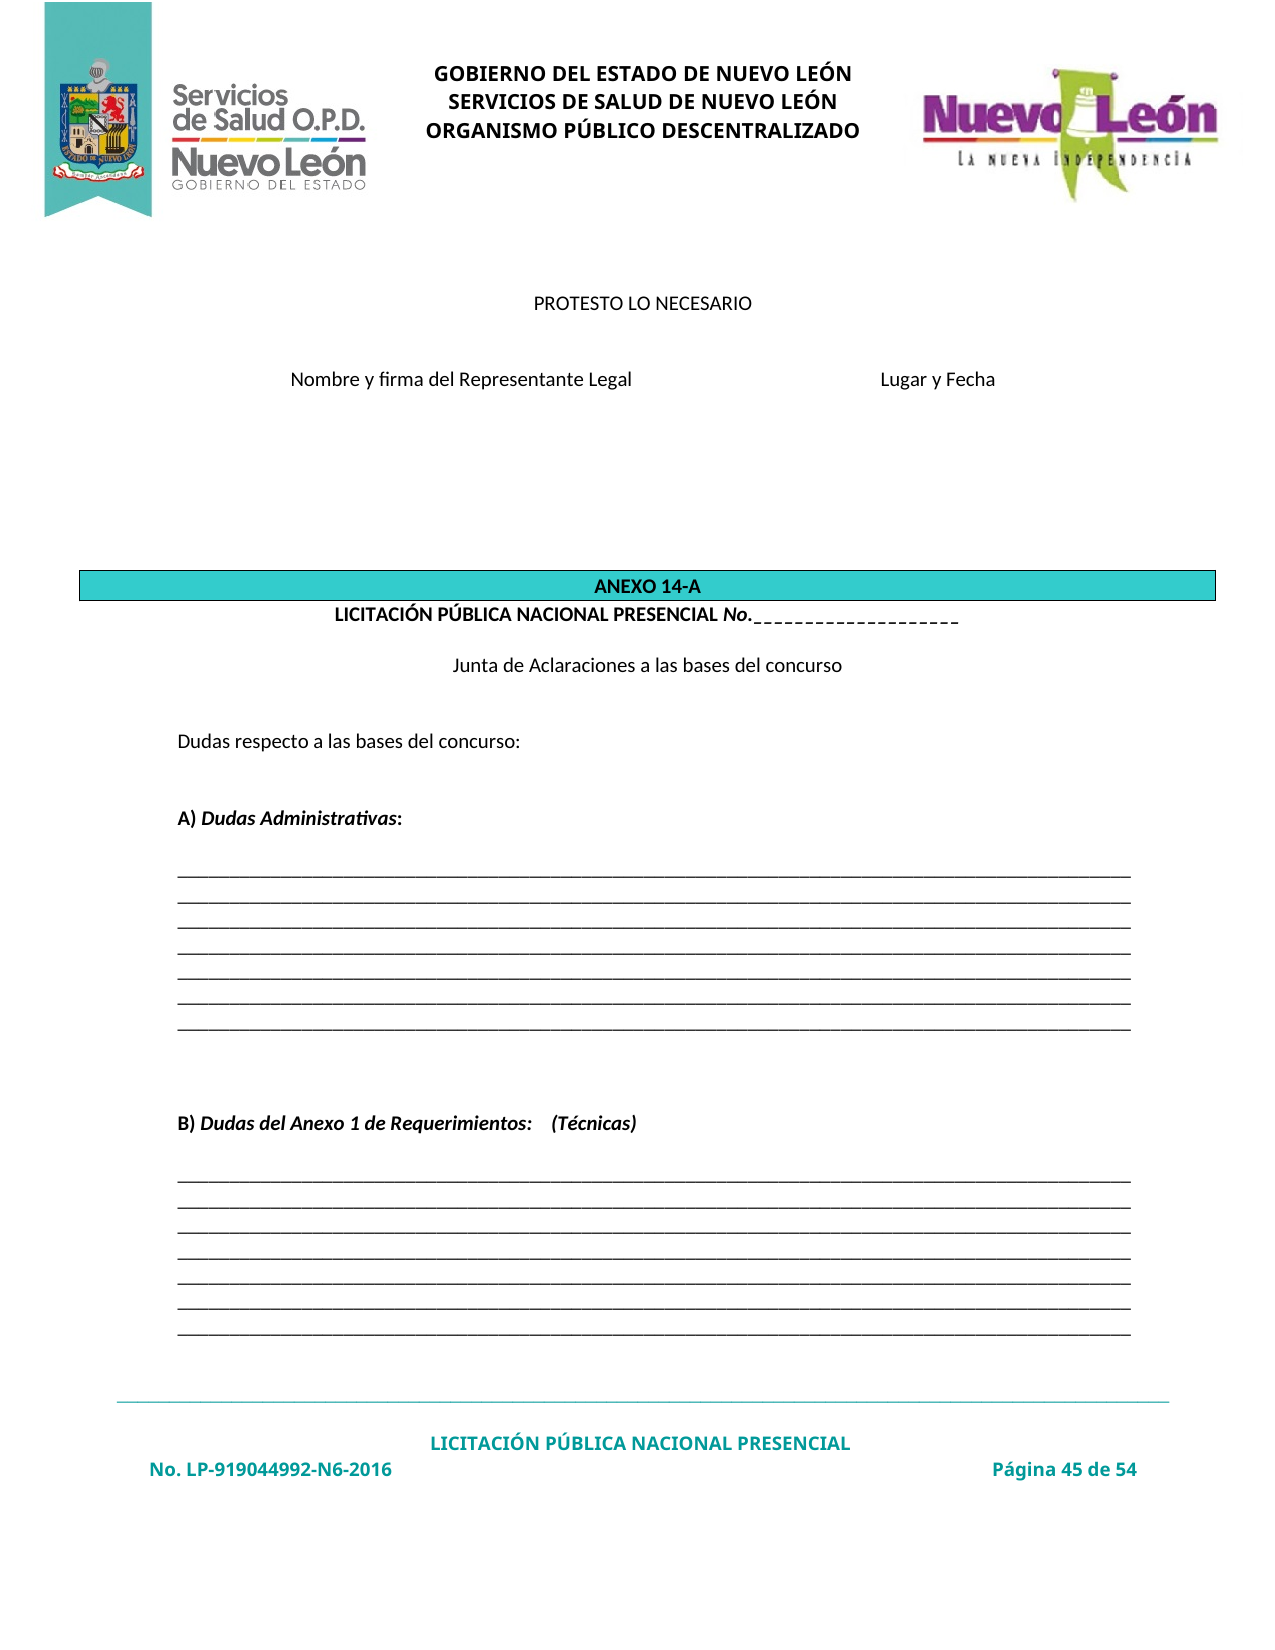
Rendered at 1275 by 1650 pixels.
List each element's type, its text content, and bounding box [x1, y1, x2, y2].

picture [15, 2, 1249, 229]
text ____________________________________________________________________________________________ [177, 881, 1200, 906]
text ANEXO 14-A [80, 571, 1215, 600]
text ____________________________________________________________________________________________ [177, 1237, 1200, 1262]
text ____________________________________________________________________________________________ [177, 1186, 1200, 1211]
text ____________________________________________________________________________________________ [177, 1008, 1200, 1033]
text Junta de Aclaraciones a las bases del concurso [89, 652, 1207, 678]
text A) Dudas Administrativas: [177, 805, 1197, 830]
text ____________________________________________________________________________________________ [177, 1161, 1200, 1186]
text ____________________________________________________________________________________________ [177, 932, 1200, 957]
text ____________________________________________________________________________________________ [177, 1288, 1200, 1313]
text ____________________________________________________________________________________________ [177, 1313, 1200, 1338]
text B) Dudas del Anexo 1 de Requerimientos: (Técnicas) [177, 1110, 1197, 1135]
text LICITACIÓN PÚBLICA NACIONAL PRESENCIAL No.____________________ [89, 601, 1207, 627]
text ____________________________________________________________________________________________ [177, 856, 1200, 881]
text ____________________________________________________________________________________________ [177, 983, 1200, 1008]
text ____________________________________________________________________________________________ [177, 1262, 1200, 1288]
text ____________________________________________________________________________________________ [177, 906, 1200, 932]
text Nombre y firma del Representante Legal Lugar y Fecha [89, 366, 1197, 392]
text Dudas respecto a las bases del concurso: [177, 728, 1207, 754]
text PROTESTO LO NECESARIO [89, 290, 1197, 316]
text ____________________________________________________________________________________________ [177, 957, 1200, 983]
text ____________________________________________________________________________________________ [177, 1211, 1200, 1237]
